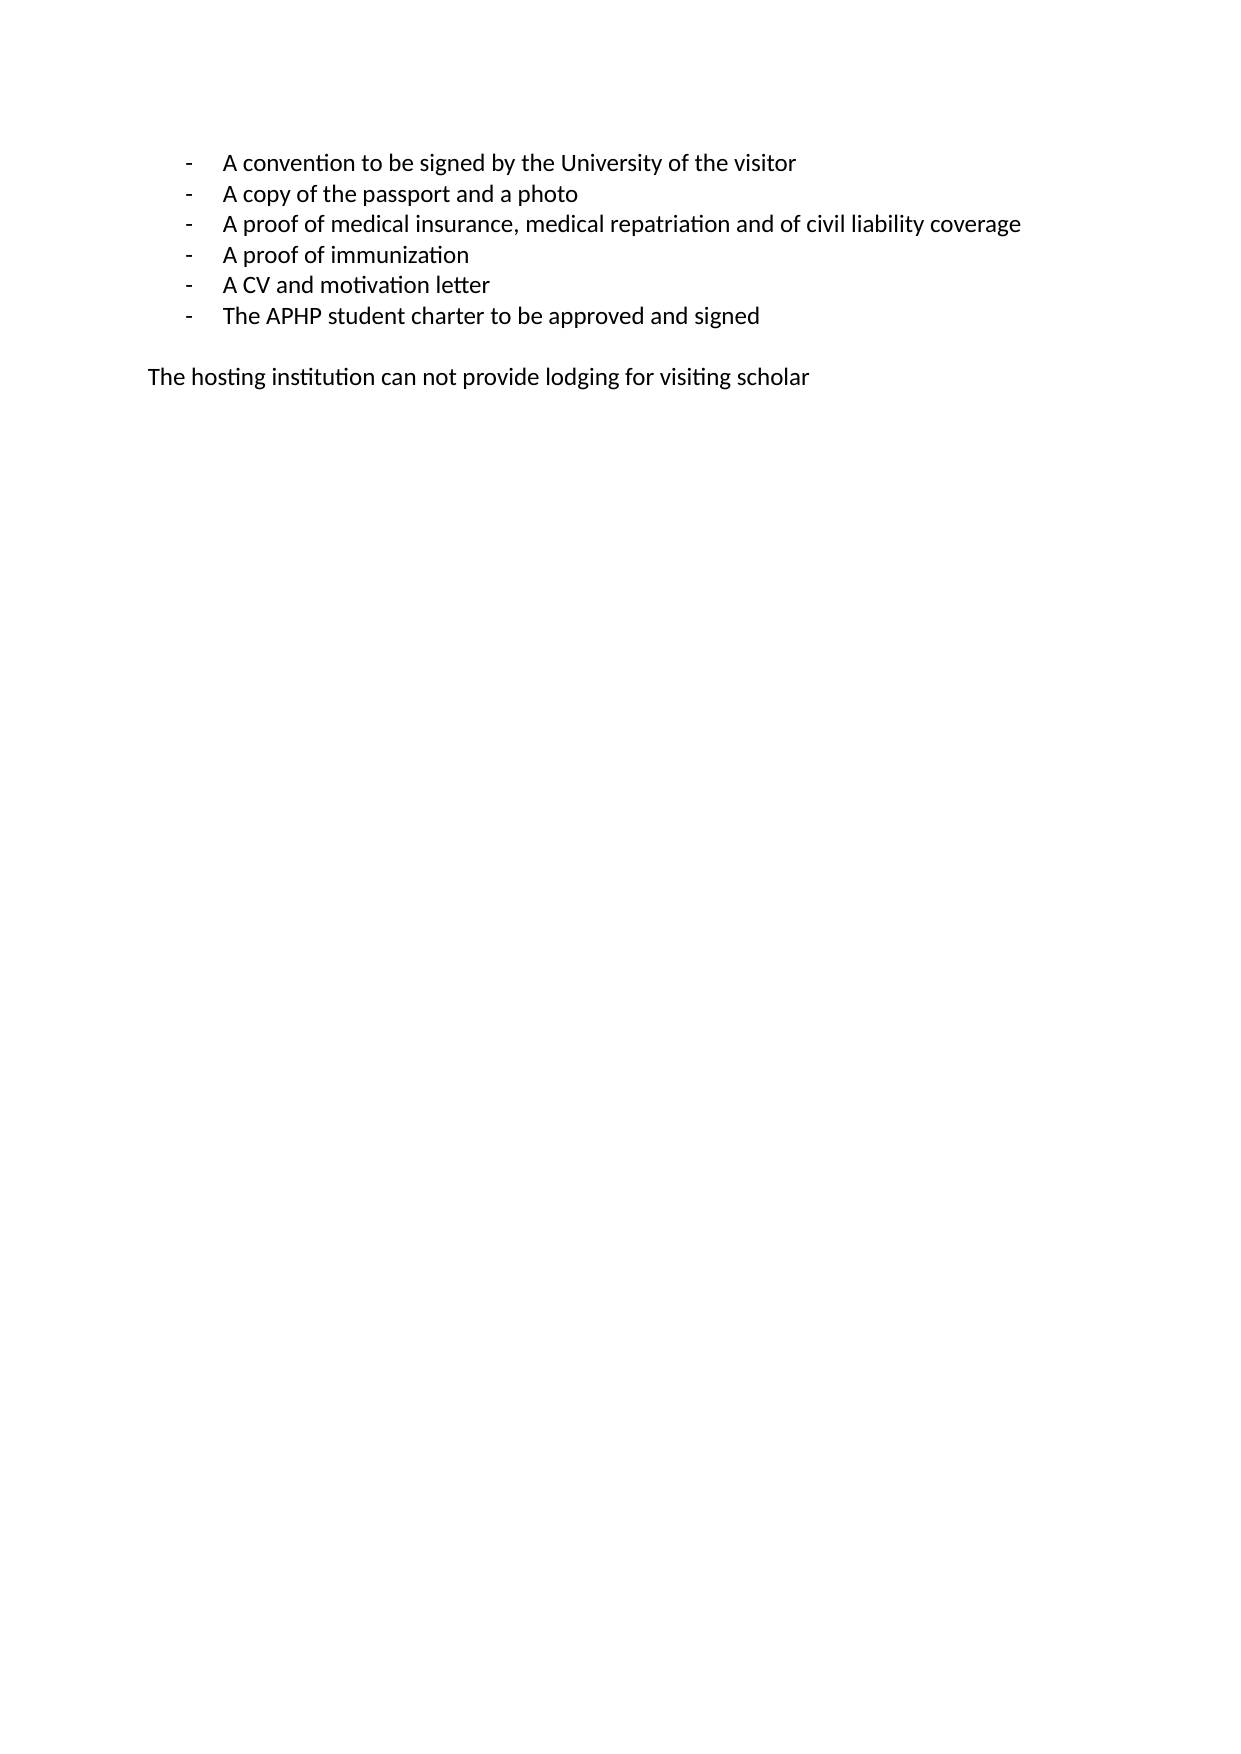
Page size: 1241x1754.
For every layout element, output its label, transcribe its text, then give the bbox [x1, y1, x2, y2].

list A proof of immunization [185, 239, 1093, 270]
list A proof of medical insurance, medical repatriation and of civil liability coverage [185, 209, 1093, 239]
list The APHP student charter to be approved and signed [185, 300, 1093, 331]
text The hosting institution can not provide lodging for visiting scholar [148, 361, 1093, 392]
list A CV and motivation letter [185, 270, 1093, 300]
list A convention to be signed by the University of the visitor [185, 148, 1093, 178]
list A copy of the passport and a photo [185, 178, 1093, 209]
